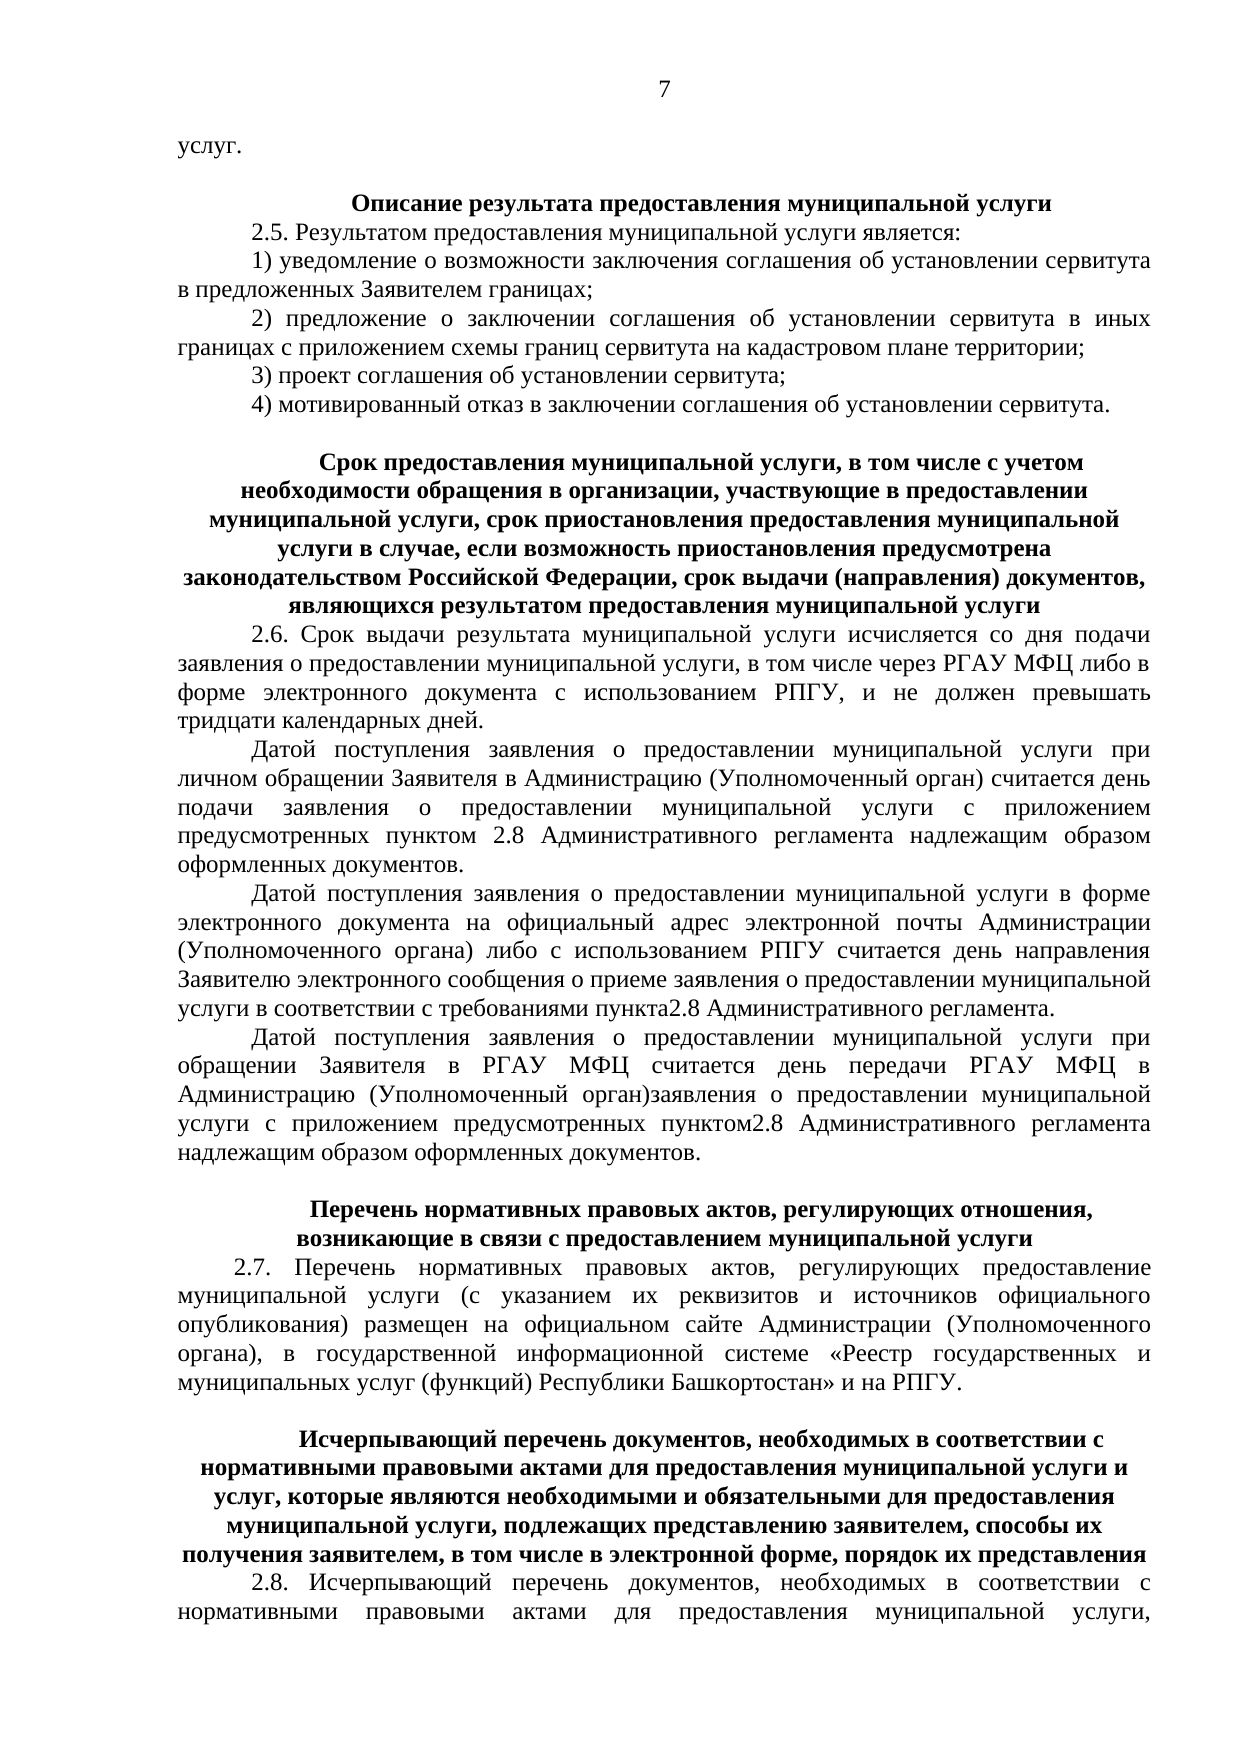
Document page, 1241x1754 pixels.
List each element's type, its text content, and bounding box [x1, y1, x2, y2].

text 4) мотивированный отказ в заключении соглашения об установлении сервитута. [177, 389, 1152, 418]
text 3) проект соглашения об установлении сервитута; [177, 361, 1152, 389]
text 2.5. Результатом предоставления муниципальной услуги является: [177, 217, 1152, 246]
text 2.6. Срок выдачи результата муниципальной услуги исчисляется со дня подачи заявления о предоставлении муниципальной услуги, в том числе через РГАУ МФЦ либо в форме электронного документа с использованием РПГУ, и не должен превышать тридцати календарных дней. [177, 619, 1152, 734]
text 2.7. Перечень нормативных правовых актов, регулирующих предоставление муниципальной услуги (с указанием их реквизитов и источников официального опубликования) размещен на официальном сайте Администрации (Уполномоченного органа), в государственной информационной системе «Реестр государственных и муниципальных услуг (функций) Республики Башкортостан» и на РПГУ. [177, 1252, 1152, 1396]
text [177, 131, 1152, 159]
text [177, 1567, 1152, 1625]
text Датой поступления заявления о предоставлении муниципальной услуги в форме электронного документа на официальный адрес электронной почты Администрации (Уполномоченного органа) либо с использованием РПГУ считается день направления Заявителю электронного сообщения о приеме заявления о предоставлении муниципальной услуги в соответствии с требованиями пункта2.8 Административного регламента. [177, 878, 1152, 1022]
text 2) предложение о заключении соглашения об установлении сервитута в иных границах с приложением схемы границ сервитута на кадастровом плане территории; [177, 303, 1152, 361]
text Срок предоставления муниципальной услуги, в том числе с учетом необходимости обращения в организации, участвующие в предоставлении муниципальной услуги, срок приостановления предоставления муниципальной услуги в случае, если возможность приостановления предусмотрена законодательством Российской Федерации, срок выдачи (направления) документов, являющихся результатом предоставления муниципальной услуги [177, 447, 1152, 619]
text Датой поступления заявления о предоставлении муниципальной услуги при обращении Заявителя в РГАУ МФЦ считается день передачи РГАУ МФЦ в Администрацию (Уполномоченный орган)заявления о предоставлении муниципальной услуги с приложением предусмотренных пунктом2.8 Административного регламента надлежащим образом оформленных документов. [177, 1022, 1152, 1166]
text Исчерпывающий перечень документов, необходимых в соответствии с нормативными правовыми актами для предоставления муниципальной услуги и услуг, которые являются необходимыми и обязательными для предоставления муниципальной услуги, подлежащих представлению заявителем, способы их получения заявителем, в том числе в электронной форме, порядок их представления [177, 1424, 1152, 1567]
text Датой поступления заявления о предоставлении муниципальной услуги при личном обращении Заявителя в Администрацию (Уполномоченный орган) считается день подачи заявления о предоставлении муниципальной услуги с приложением предусмотренных пунктом 2.8 Административного регламента надлежащим образом оформленных документов. [177, 734, 1152, 878]
text 1) уведомление о возможности заключения соглашения об установлении сервитута в предложенных Заявителем границах; [177, 246, 1152, 303]
text Описание результата предоставления муниципальной услуги [177, 188, 1152, 217]
text Перечень нормативных правовых актов, регулирующих отношения, возникающие в связи с предоставлением муниципальной услуги [177, 1194, 1152, 1252]
